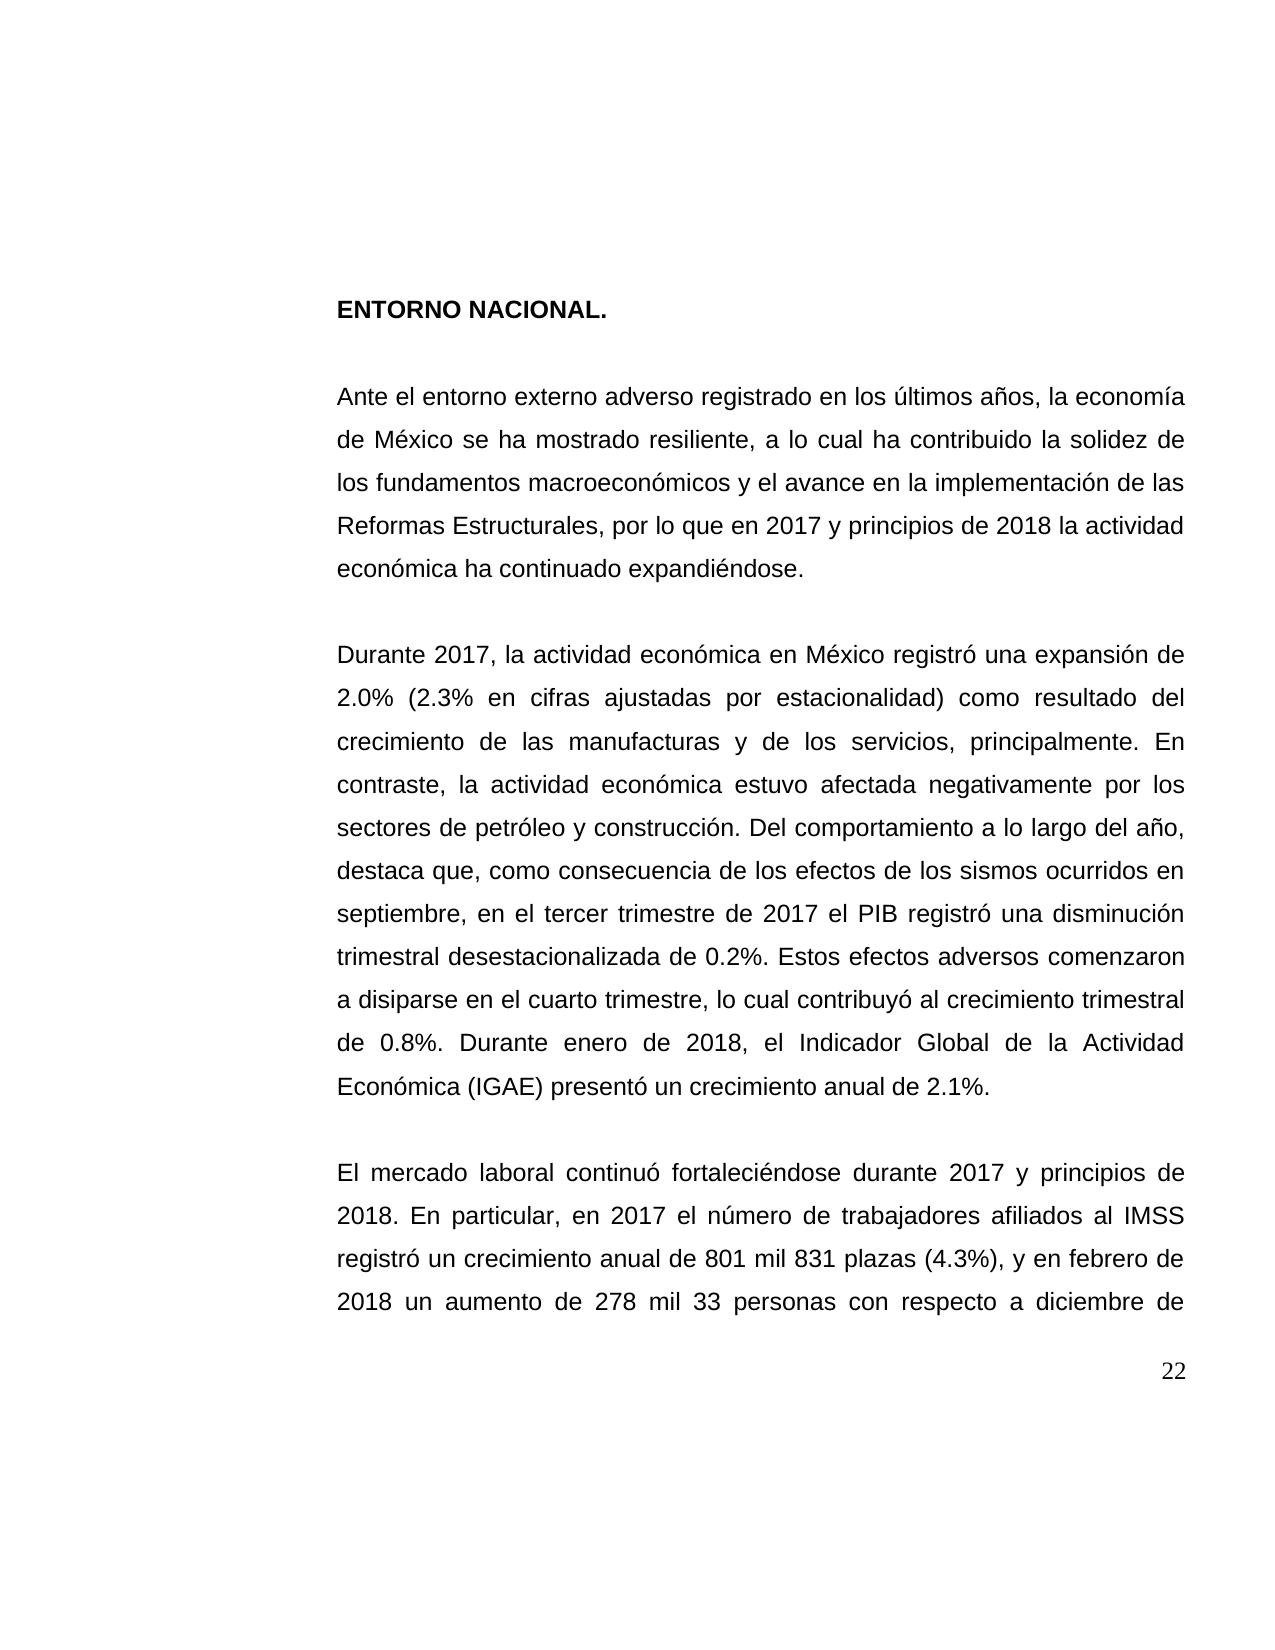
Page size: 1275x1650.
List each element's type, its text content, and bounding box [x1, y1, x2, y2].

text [337, 1158, 1186, 1316]
text Ante el entorno externo adverso registrado en los últimos años, la economía de México se ha mostrado resiliente, a lo cual ha contribuido la solidez de los fundamentos macroeconómicos y el avance en la implementación de las Reformas Estructurales, por lo que en 2017 y principios de 2018 la actividad económica ha continuado expandiéndose. [337, 382, 1186, 583]
text Durante 2017, la actividad económica en México registró una expansión de 2.0% (2.3% en cifras ajustadas por estacionalidad) como resultado del crecimiento de las manufacturas y de los servicios, principalmente. En contraste, la actividad económica estuvo afectada negativamente por los sectores de petróleo y construcción. Del comportamiento a lo largo del año, destaca que, como consecuencia de los efectos de los sismos ocurridos en septiembre, en el tercer trimestre de 2017 el PIB registró una disminución trimestral desestacionalizada de 0.2%. Estos efectos adversos comenzaron a disiparse en el cuarto trimestre, lo cual contribuyó al crecimiento trimestral de 0.8%. Durante enero de 2018, el Indicador Global de la Actividad Económica (IGAE) presentó un crecimiento anual de 2.1%. [337, 640, 1186, 1100]
text ENTORNO NACIONAL. [337, 295, 1186, 324]
